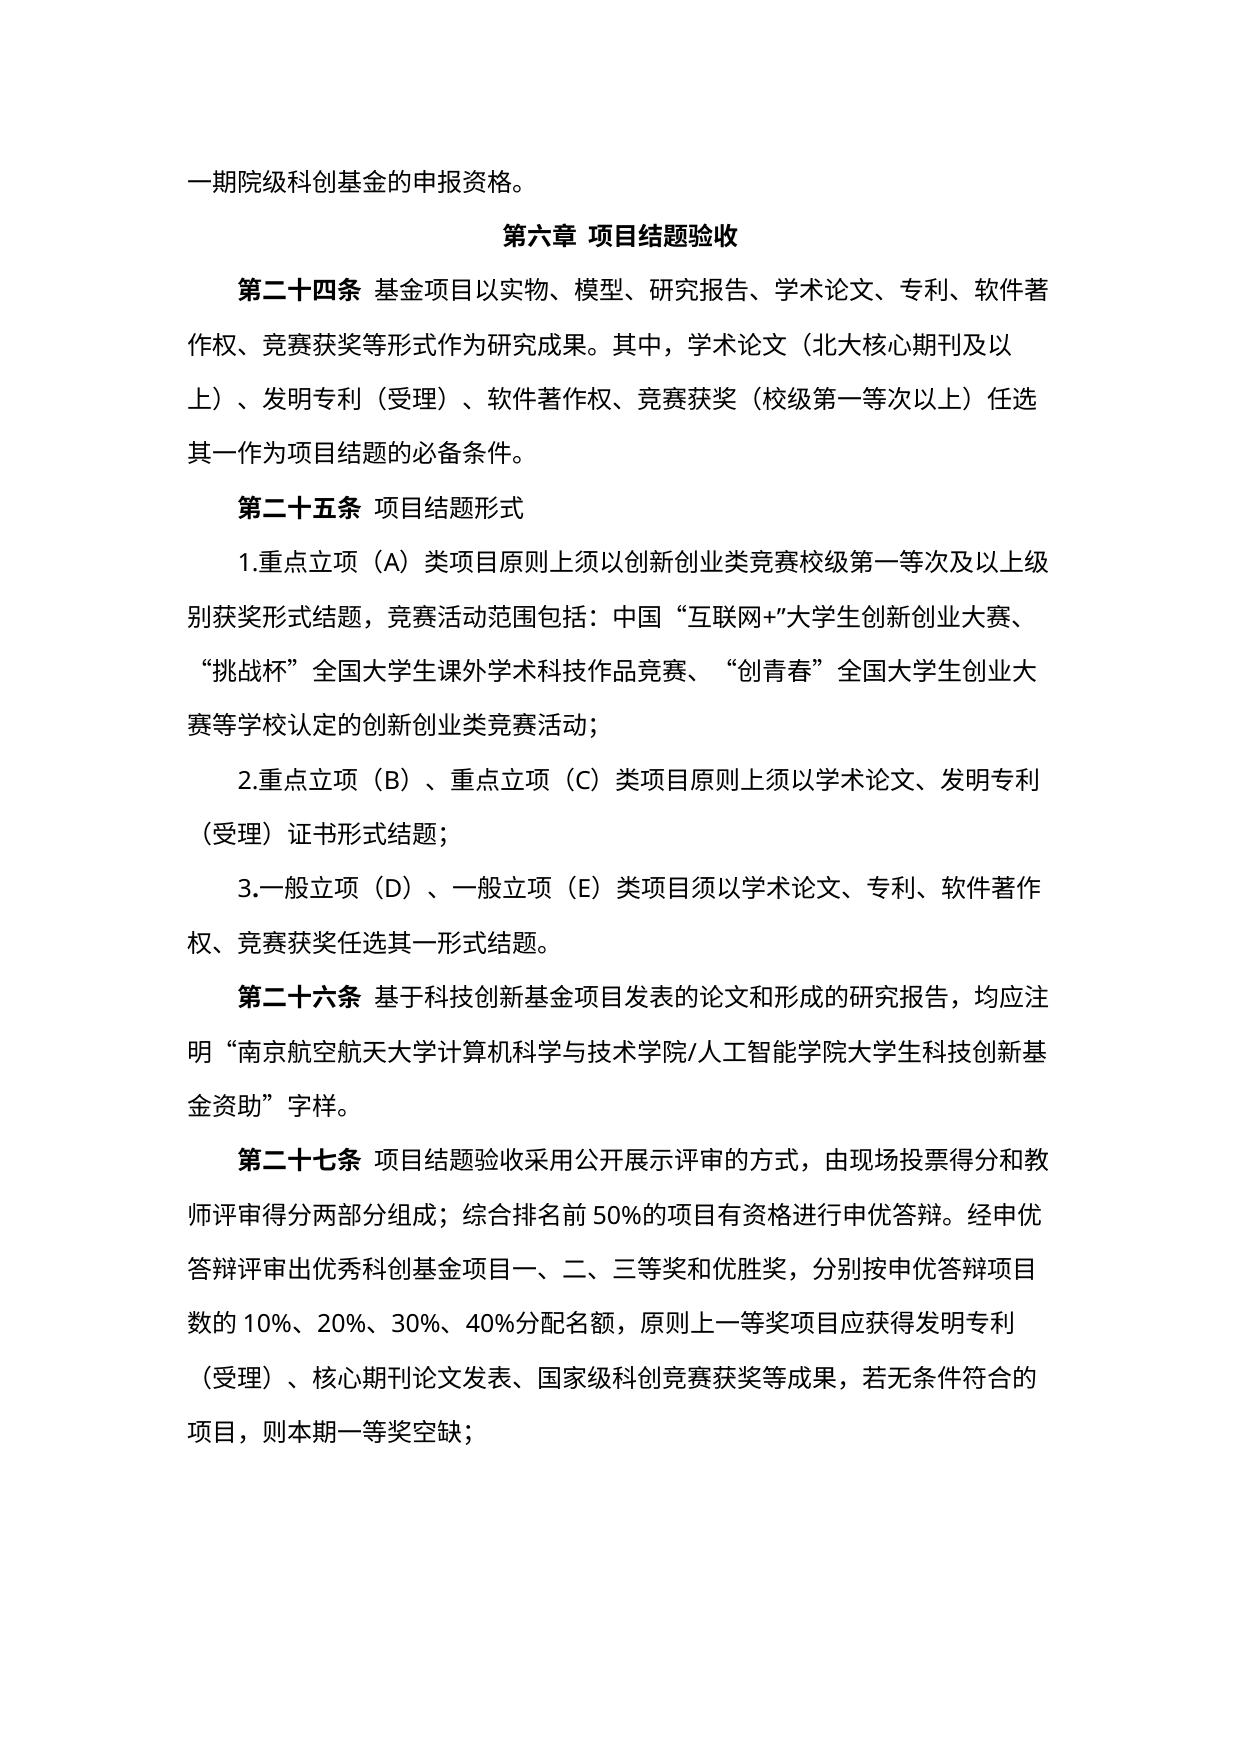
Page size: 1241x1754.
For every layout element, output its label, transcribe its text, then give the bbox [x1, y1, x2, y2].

text 1.重点立项（A）类项目原则上须以创新创业类竞赛校级第一等次及以上级别获奖形式结题，竞赛活动范围包括：中国“互联网+”大学生创新创业大赛、“挑战杯”全国大学生课外学术科技作品竞赛、“创青春”全国大学生创业大赛等学校认定的创新创业类竞赛活动； [187, 543, 1053, 742]
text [188, 162, 1053, 198]
text 第二十七条 项目结题验收采用公开展示评审的方式，由现场投票得分和教师评审得分两部分组成；综合排名前50%的项目有资格进行申优答辩。经申优答辩评审出优秀科创基金项目一、二、三等奖和优胜奖，分别按申优答辩项目数的10%、20%、30%、40%分配名额，原则上一等奖项目应获得发明专利（受理）、核心期刊论文发表、国家级科创竞赛获奖等成果，若无条件符合的项目，则本期一等奖空缺； [187, 1141, 1053, 1449]
text 2.重点立项（B）、重点立项（C）类项目原则上须以学术论文、发明专利（受理）证书形式结题； [187, 760, 1053, 851]
text 3.一般立项（D）、一般立项（E）类项目须以学术论文、专利、软件著作权、竞赛获奖任选其一形式结题。 [187, 869, 1053, 959]
text 第六章 项目结题验收 [187, 216, 1053, 253]
text 第二十四条 基金项目以实物、模型、研究报告、学术论文、专利、软件著作权、竞赛获奖等形式作为研究成果。其中，学术论文（北大核心期刊及以上）、发明专利（受理）、软件著作权、竞赛获奖（校级第一等次以上）任选其一作为项目结题的必备条件。 [187, 271, 1053, 470]
text 第二十六条 基于科技创新基金项目发表的论文和形成的研究报告，均应注明“南京航空航天大学计算机科学与技术学院/人工智能学院大学生科技创新基金资助”字样。 [187, 978, 1053, 1123]
text 第二十五条 项目结题形式 [187, 488, 1053, 524]
